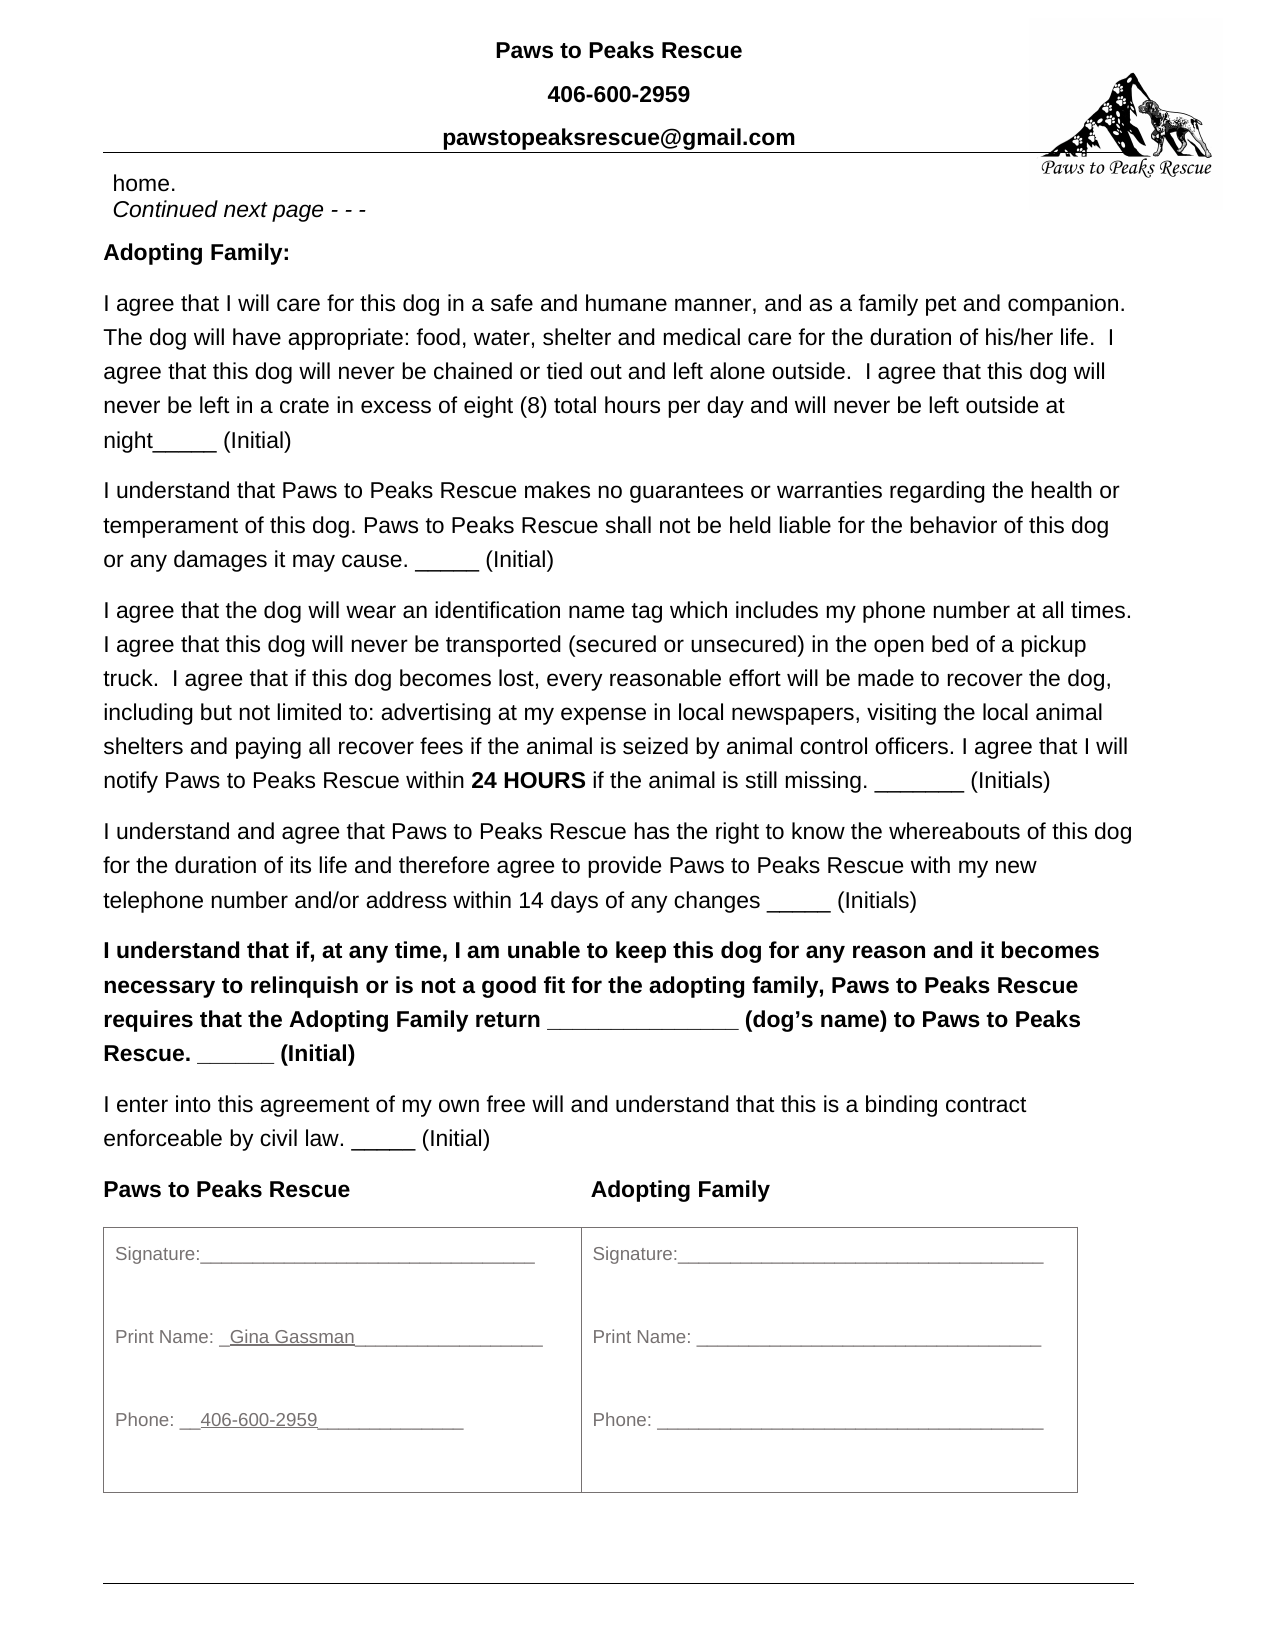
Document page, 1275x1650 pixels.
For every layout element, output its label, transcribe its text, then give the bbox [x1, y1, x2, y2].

text I enter into this agreement of my own free will and understand that this is a binding contract enforceable by civil law. _____ (Initial) [103, 1091, 1134, 1151]
text Adopting Family: [103, 239, 1134, 265]
text I agree that I will care for this dog in a safe and humane manner, and as a family pet and companion. The dog will have appropriate: food, water, shelter and medical care for the duration of his/her life. I agree that this dog will never be chained or tied out and left alone outside. I agree that this dog will never be left in a crate in excess of eight (8) total hours per day and will never be left outside at night_____ (Initial) [103, 290, 1134, 453]
text Paws to Peaks Rescue Adopting Family [103, 1176, 1134, 1202]
text I understand that Paws to Peaks Rescue makes no guarantees or warranties regarding the health or temperament of this dog. Paws to Peaks Rescue shall not be held liable for the behavior of this dog or any damages it may cause. _____ (Initial) [103, 477, 1134, 572]
text I understand and agree that Paws to Peaks Rescue has the right to know the whereabouts of this dog for the duration of its life and therefore agree to provide Paws to Peaks Rescue with my new telephone number and/or address within 14 days of any changes _____ (Initials) [103, 818, 1134, 913]
text I agree that the dog will wear an identification name tag which includes my phone number at all times. I agree that this dog will never be transported (secured or unsecured) in the open bed of a pickup truck. I agree that if this dog becomes lost, every reasonable effort will be made to recover the dog, including but not limited to: advertising at my expense in local newspapers, visiting the local animal shelters and paying all recover fees if the animal is seized by animal control officers. I agree that I will notify Paws to Peaks Rescue within 24 HOURS if the animal is still missing. _______ (Initials) [103, 597, 1134, 794]
text I understand that if, at any time, I am unable to keep this dog for any reason and it becomes necessary to relinquish or is not a good fit for the adopting family, Paws to Peaks Rescue requires that the Adopting Family return _______________ (dog’s name) to Paws to Peaks Rescue. ______ (Initial) [103, 937, 1134, 1066]
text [112, 170, 1134, 222]
picture [1029, 18, 1224, 210]
